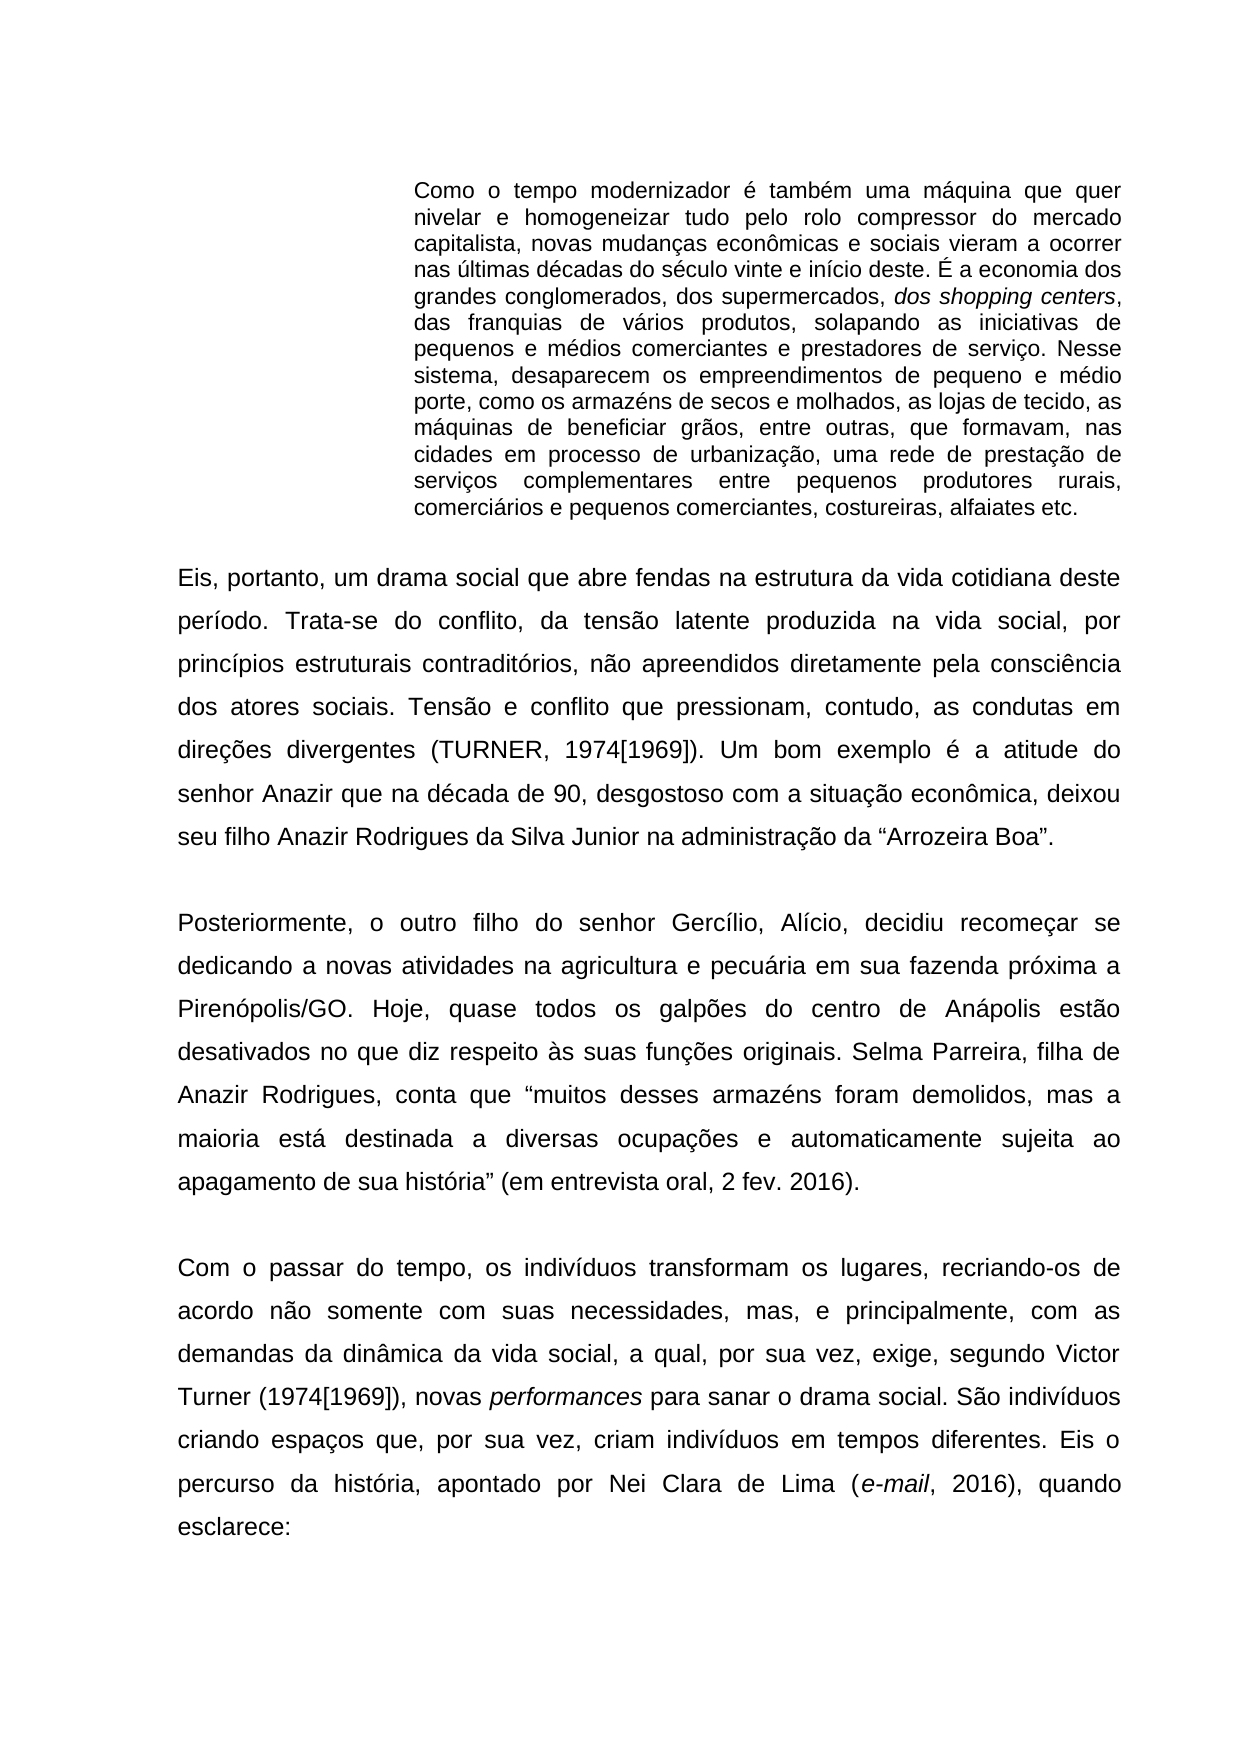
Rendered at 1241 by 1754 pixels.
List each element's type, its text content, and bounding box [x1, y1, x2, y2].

text Posteriormente, o outro filho do senhor Gercílio, Alício, decidiu recomeçar se dedicando a novas atividades na agricultura e pecuária em sua fazenda próxima a Pirenópolis/GO. Hoje, quase todos os galpões do centro de Anápolis estão desativados no que diz respeito às suas funções originais. Selma Parreira, filha de Anazir Rodrigues, conta que “muitos desses armazéns foram demolidos, mas a maioria está destinada a diversas ocupações e automaticamente sujeita ao apagamento de sua história” (em entrevista oral, 2 fev. 2016). [177, 908, 1122, 1195]
text Com o passar do tempo, os indivíduos transformam os lugares, recriando-os de acordo não somente com suas necessidades, mas, e principalmente, com as demandas da dinâmica da vida social, a qual, por sua vez, exige, segundo Victor Turner (1974[1969]), novas performances para sanar o drama social. São indivíduos criando espaços que, por sua vez, criam indivíduos em tempos diferentes. Eis o percurso da história, apontado por Nei Clara de Lima (e-mail, 2016), quando esclarece: [177, 1253, 1122, 1540]
text Como o tempo modernizador é também uma máquina que quer nivelar e homogeneizar tudo pelo rolo compressor do mercado capitalista, novas mudanças econômicas e sociais vieram a ocorrer nas últimas décadas do século vinte e início deste. É a economia dos grandes conglomerados, dos supermercados, dos shopping centers, das franquias de vários produtos, solapando as iniciativas de pequenos e médios comerciantes e prestadores de serviço. Nesse sistema, desaparecem os empreendimentos de pequeno e médio porte, como os armazéns de secos e molhados, as lojas de tecido, as máquinas de beneficiar grãos, entre outras, que formavam, nas cidades em processo de urbanização, uma rede de prestação de serviços complementares entre pequenos produtores rurais, comerciários e pequenos comerciantes, costureiras, alfaiates etc. [413, 177, 1122, 520]
text Eis, portanto, um drama social que abre fendas na estrutura da vida cotidiana deste período. Trata-se do conflito, da tensão latente produzida na vida social, por princípios estruturais contraditórios, não apreendidos diretamente pela consciência dos atores sociais. Tensão e conflito que pressionam, contudo, as condutas em direções divergentes (TURNER, 1974[1969]). Um bom exemplo é a atitude do senhor Anazir que na década de 90, desgostoso com a situação econômica, deixou seu filho Anazir Rodrigues da Silva Junior na administração da “Arrozeira Boa”. [177, 563, 1122, 850]
